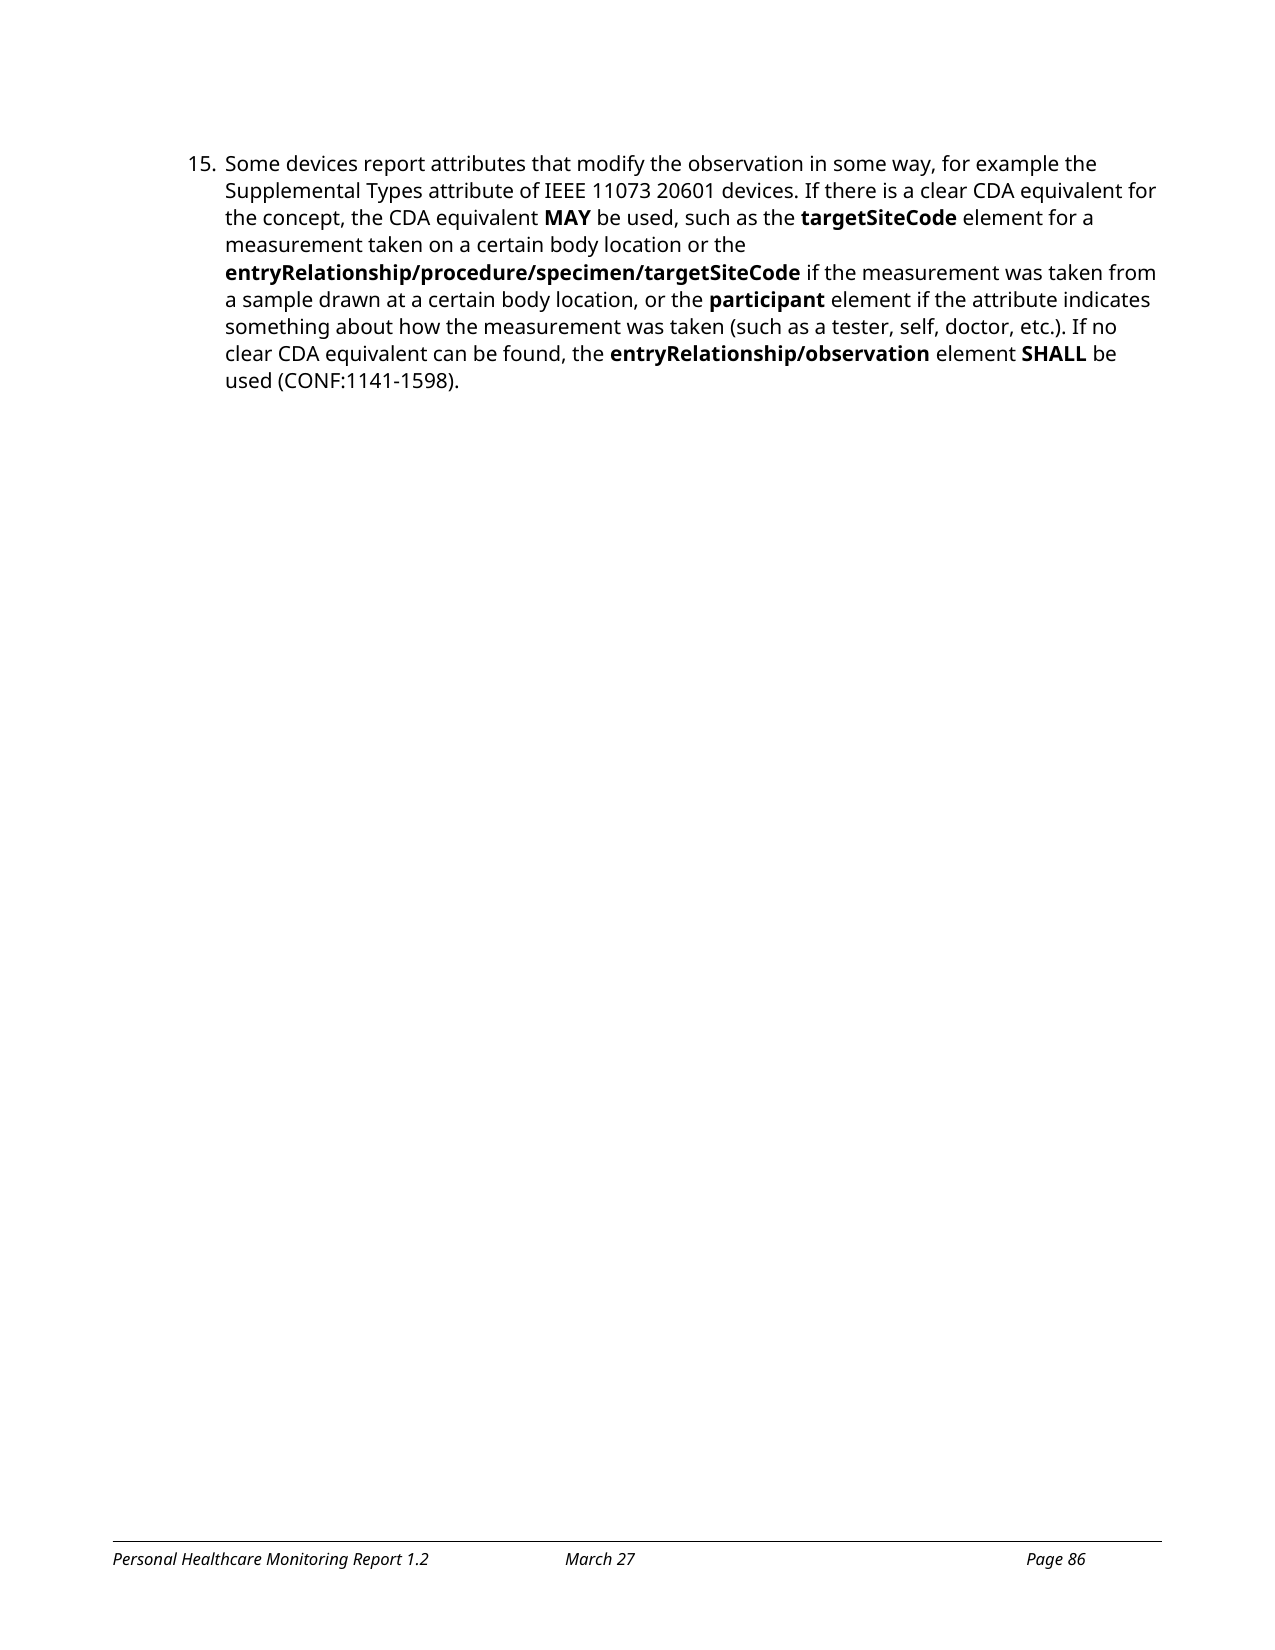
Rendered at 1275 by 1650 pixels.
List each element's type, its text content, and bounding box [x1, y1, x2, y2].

list Some devices report attributes that modify the observation in some way, for example the Supplemental Types attribute of IEEE 11073 20601 devices. If there is a clear CDA equivalent for the concept, the CDA equivalent MAY be used, such as the targetSiteCode element for a measurement taken on a certain body location or the entryRelationship/procedure/specimen/targetSiteCode if the measurement was taken from a sample drawn at a certain body location, or the participant element if the attribute indicates something about how the measurement was taken (such as a tester, self, doctor, etc.). If no clear CDA equivalent can be found, the entryRelationship/observation element SHALL be used (CONF:1141-1598). [187, 150, 1162, 394]
